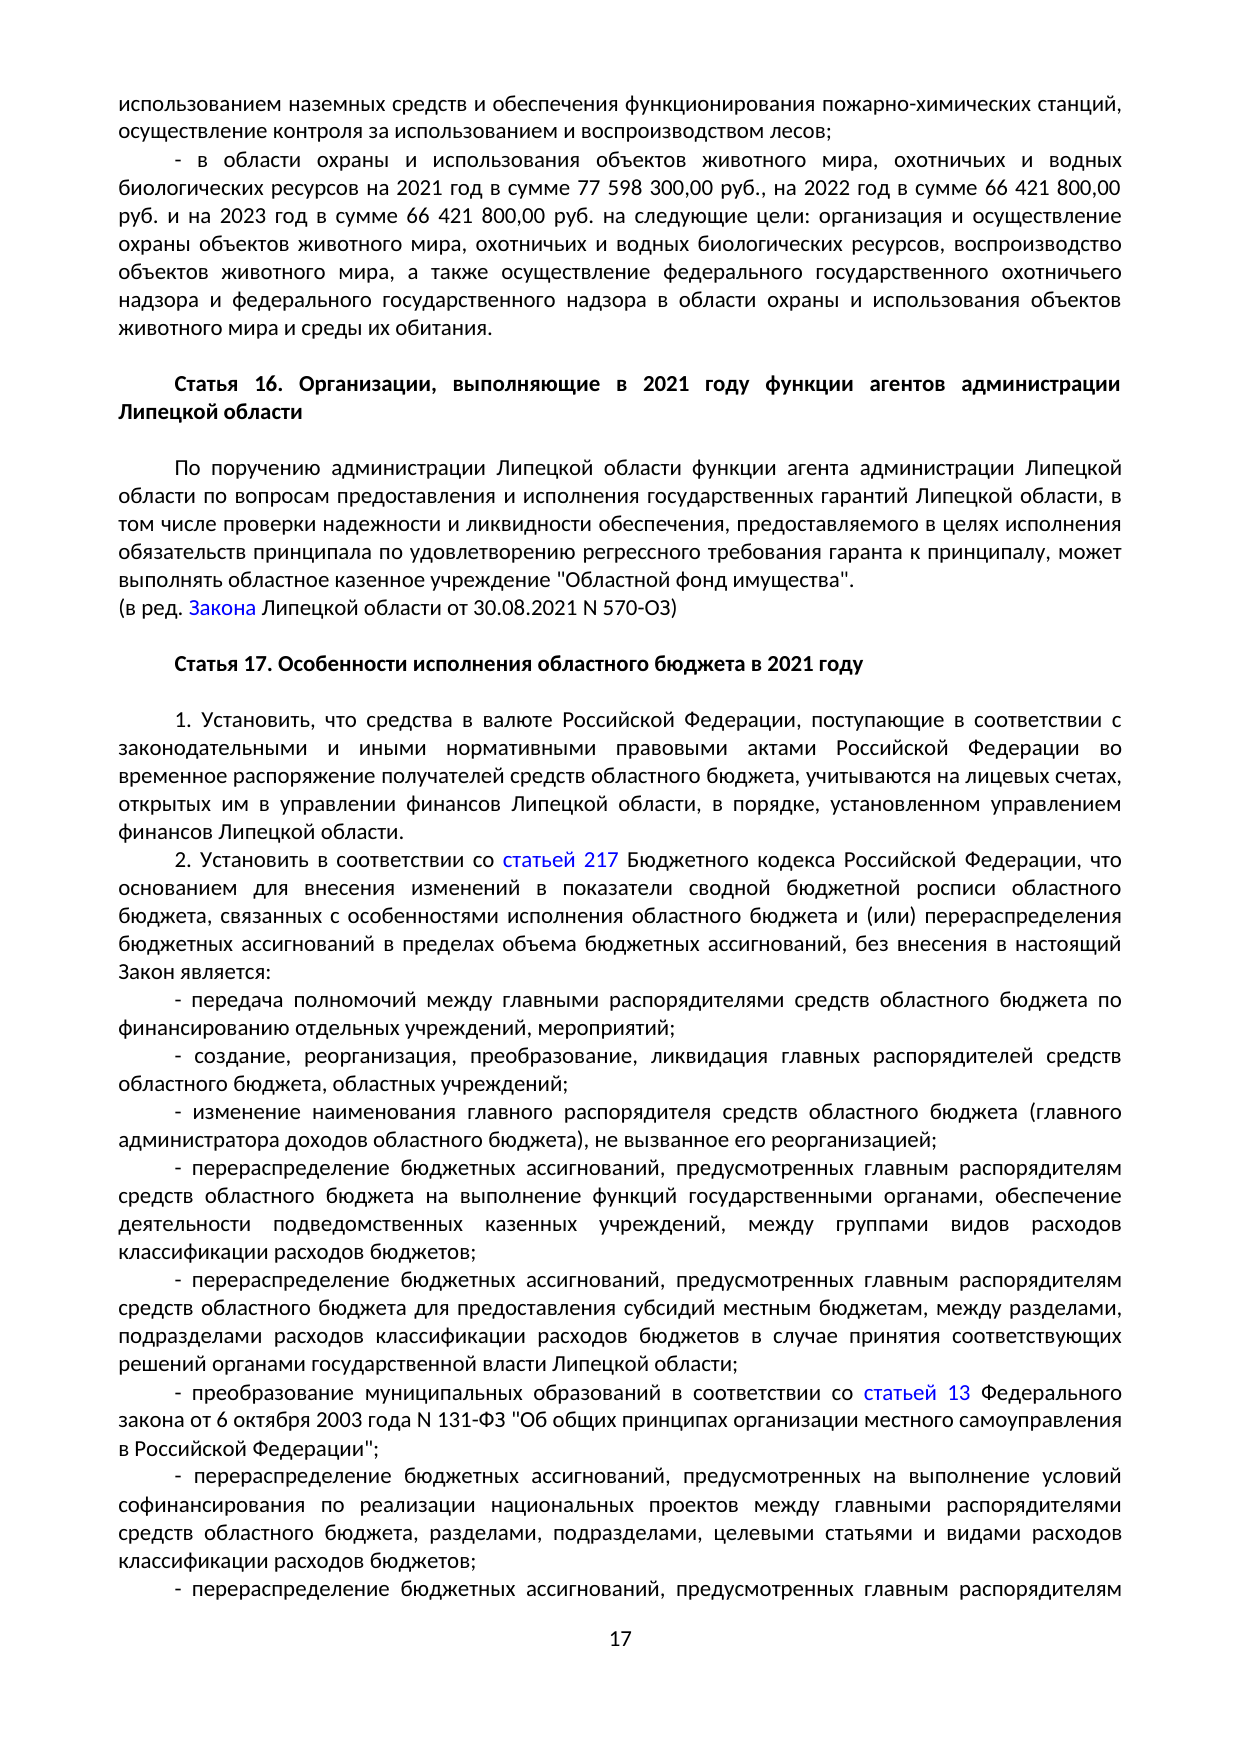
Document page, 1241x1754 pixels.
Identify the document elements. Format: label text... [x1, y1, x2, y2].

title Статья 17. Особенности исполнения областного бюджета в 2021 году [118, 649, 1122, 677]
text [118, 89, 1122, 145]
text - в области охраны и использования объектов животного мира, охотничьих и водных биологических ресурсов на 2021 год в сумме 77 598 300,00 руб., на 2022 год в сумме 66 421 800,00 руб. и на 2023 год в сумме 66 421 800,00 руб. на следующие цели: организация и осуществление охраны объектов животного мира, охотничьих и водных биологических ресурсов, воспроизводство объектов животного мира, а также осуществление федерального государственного охотничьего надзора и федерального государственного надзора в области охраны и использования объектов животного мира и среды их обитания. [118, 145, 1122, 341]
text - создание, реорганизация, преобразование, ликвидация главных распорядителей средств областного бюджета, областных учреждений; [118, 1041, 1122, 1097]
text - перераспределение бюджетных ассигнований, предусмотренных главным распорядителям средств областного бюджета на выполнение функций государственными органами, обеспечение деятельности подведомственных казенных учреждений, между группами видов расходов классификации расходов бюджетов; [118, 1153, 1122, 1266]
text (в ред. Закона Липецкой области от 30.08.2021 N 570-ОЗ) [118, 593, 1122, 621]
text - изменение наименования главного распорядителя средств областного бюджета (главного администратора доходов областного бюджета), не вызванное его реорганизацией; [118, 1097, 1122, 1153]
text - перераспределение бюджетных ассигнований, предусмотренных главным распорядителям средств областного бюджета для предоставления субсидий местным бюджетам, между разделами, подразделами расходов классификации расходов бюджетов в случае принятия соответствующих решений органами государственной власти Липецкой области; [118, 1266, 1122, 1378]
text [118, 1574, 1122, 1602]
text По поручению администрации Липецкой области функции агента администрации Липецкой области по вопросам предоставления и исполнения государственных гарантий Липецкой области, в том числе проверки надежности и ликвидности обеспечения, предоставляемого в целях исполнения обязательств принципала по удовлетворению регрессного требования гаранта к принципалу, может выполнять областное казенное учреждение "Областной фонд имущества". [118, 453, 1122, 593]
text - перераспределение бюджетных ассигнований, предусмотренных на выполнение условий софинансирования по реализации национальных проектов между главными распорядителями средств областного бюджета, разделами, подразделами, целевыми статьями и видами расходов классификации расходов бюджетов; [118, 1462, 1122, 1574]
text - преобразование муниципальных образований в соответствии со статьей 13 Федерального закона от 6 октября 2003 года N 131-ФЗ "Об общих принципах организации местного самоуправления в Российской Федерации"; [118, 1378, 1122, 1462]
text - передача полномочий между главными распорядителями средств областного бюджета по финансированию отдельных учреждений, мероприятий; [118, 985, 1122, 1041]
text 1. Установить, что средства в валюте Российской Федерации, поступающие в соответствии с законодательными и иными нормативными правовыми актами Российской Федерации во временное распоряжение получателей средств областного бюджета, учитываются на лицевых счетах, открытых им в управлении финансов Липецкой области, в порядке, установленном управлением финансов Липецкой области. [118, 705, 1122, 845]
title Статья 16. Организации, выполняющие в 2021 году функции агентов администрации Липецкой области [118, 369, 1122, 425]
text 2. Установить в соответствии со статьей 217 Бюджетного кодекса Российской Федерации, что основанием для внесения изменений в показатели сводной бюджетной росписи областного бюджета, связанных с особенностями исполнения областного бюджета и (или) перераспределения бюджетных ассигнований в пределах объема бюджетных ассигнований, без внесения в настоящий Закон является: [118, 845, 1122, 985]
